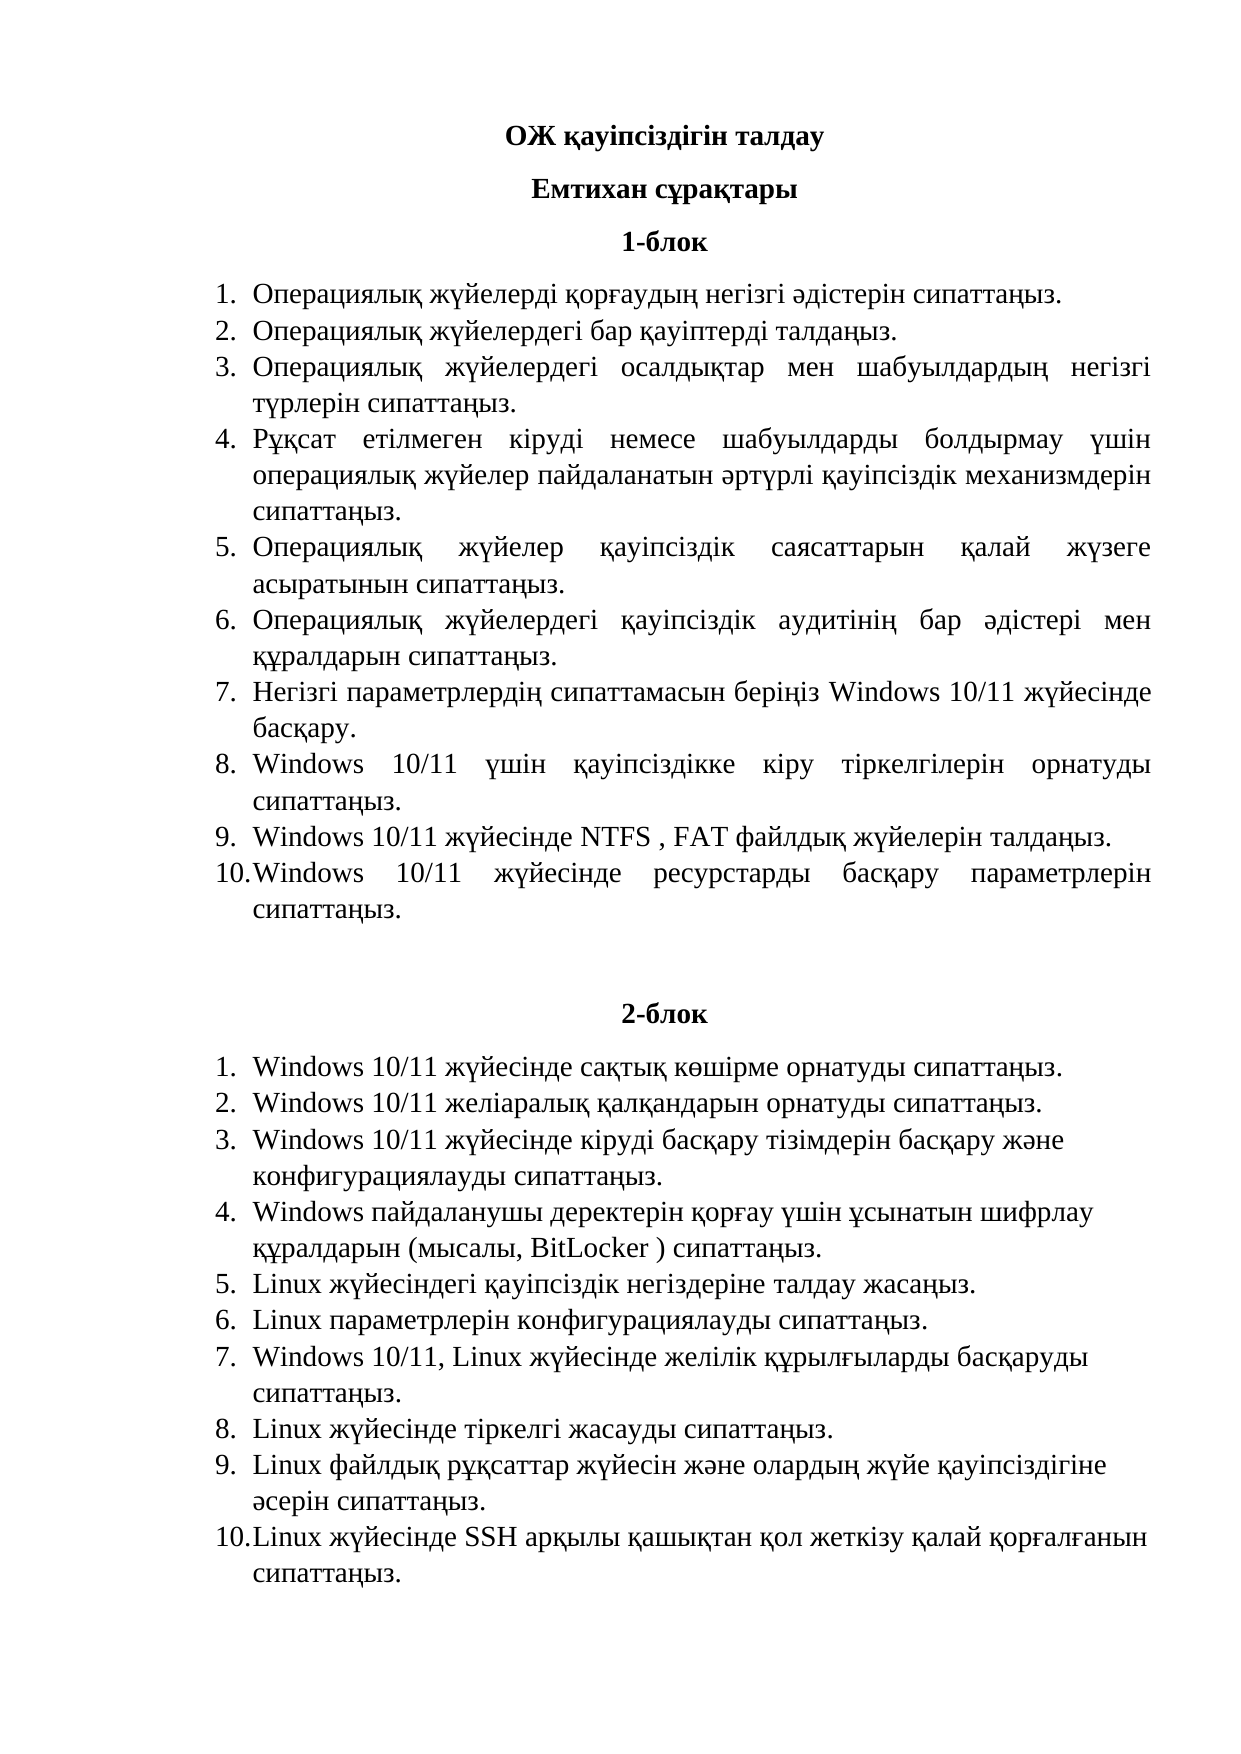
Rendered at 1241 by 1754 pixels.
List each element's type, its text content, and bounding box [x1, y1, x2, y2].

list Windows 10/11, Linux жүйесінде желілік құрылғыларды басқаруды сипаттаңыз. [215, 1339, 1152, 1408]
list Windows пайдаланушы деректерін қорғау үшін ұсынатын шифрлау құралдарын (мысалы, BitLocker ) сипаттаңыз. [215, 1194, 1152, 1264]
list Linux параметрлерін конфигурациялауды сипаттаңыз. [215, 1302, 1152, 1336]
list Операциялық жүйелердегі осалдықтар мен шабуылдардың негізгі түрлерін сипаттаңыз. [215, 349, 1152, 418]
list Windows 10/11 желіаралық қалқандарын орнатуды сипаттаңыз. [215, 1086, 1152, 1119]
list Linux жүйесінде SSH арқылы қашықтан қол жеткізу қалай қорғалғанын сипаттаңыз. [215, 1519, 1152, 1589]
list Операциялық жүйелердегі қауіпсіздік аудитінің бар әдістері мен құралдарын сипаттаңыз. [215, 602, 1152, 672]
list Linux жүйесінде тіркелгі жасауды сипаттаңыз. [215, 1411, 1152, 1444]
text 1-блок [177, 224, 1152, 257]
text ОЖ қауіпсіздігін талдау [177, 118, 1152, 152]
list Рұқсат етілмеген кіруді немесе шабуылдарды болдырмау үшін операциялық жүйелер пайдаланатын әртүрлі қауіпсіздік механизмдерін сипаттаңыз. [215, 421, 1152, 527]
list Linux файлдық рұқсаттар жүйесін және олардың жүйе қауіпсіздігіне әсерін сипаттаңыз. [215, 1447, 1152, 1517]
list Негізгі параметрлердің сипаттамасын беріңіз Windows 10/11 жүйесінде басқару. [215, 674, 1152, 744]
list Linux жүйесіндегі қауіпсіздік негіздеріне талдау жасаңыз. [215, 1266, 1152, 1300]
list Операциялық жүйелердегі бар қауіптерді талдаңыз. [215, 313, 1152, 346]
text 2-блок [177, 997, 1152, 1030]
list Операциялық жүйелерді қорғаудың негізгі әдістерін сипаттаңыз. [215, 277, 1152, 310]
list Windows 10/11 жүйесінде NTFS , FAT файлдық жүйелерін талдаңыз. [215, 819, 1152, 852]
list Windows 10/11 жүйесінде сақтық көшірме орнатуды сипаттаңыз. [215, 1049, 1152, 1083]
list Windows 10/11 үшін қауіпсіздікке кіру тіркелгілерін орнатуды сипаттаңыз. [215, 746, 1152, 816]
text Емтихан сұрақтары [177, 171, 1152, 204]
list Windows 10/11 жүйесінде кіруді басқару тізімдерін басқару және конфигурациялауды сипаттаңыз. [215, 1122, 1152, 1191]
list Windows 10/11 жүйесінде ресурстарды басқару параметрлерін сипаттаңыз. [215, 855, 1152, 924]
list Операциялық жүйелер қауіпсіздік саясаттарын қалай жүзеге асыратынын сипаттаңыз. [215, 529, 1152, 599]
